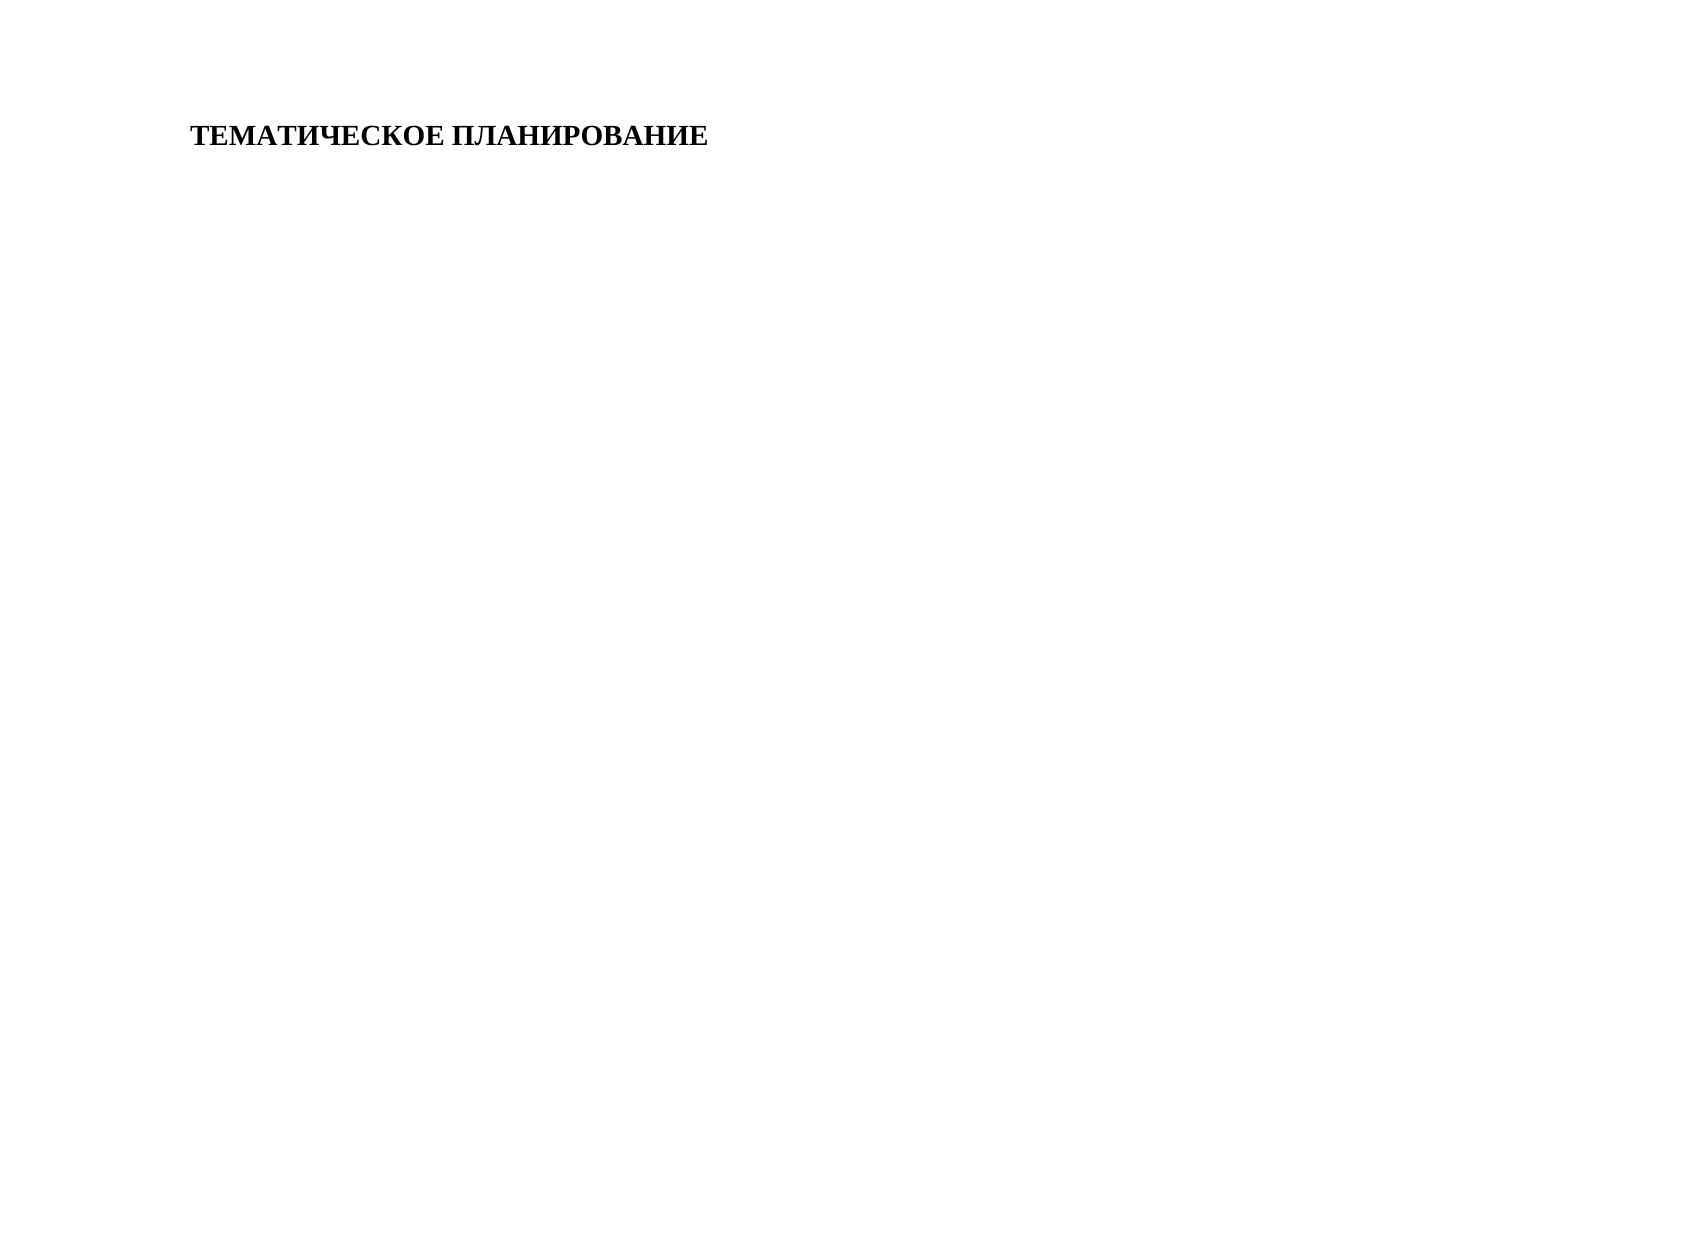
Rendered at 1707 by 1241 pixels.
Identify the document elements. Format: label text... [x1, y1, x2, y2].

text ТЕМАТИЧЕСКОЕ ПЛАНИРОВАНИЕ [190, 118, 1618, 152]
